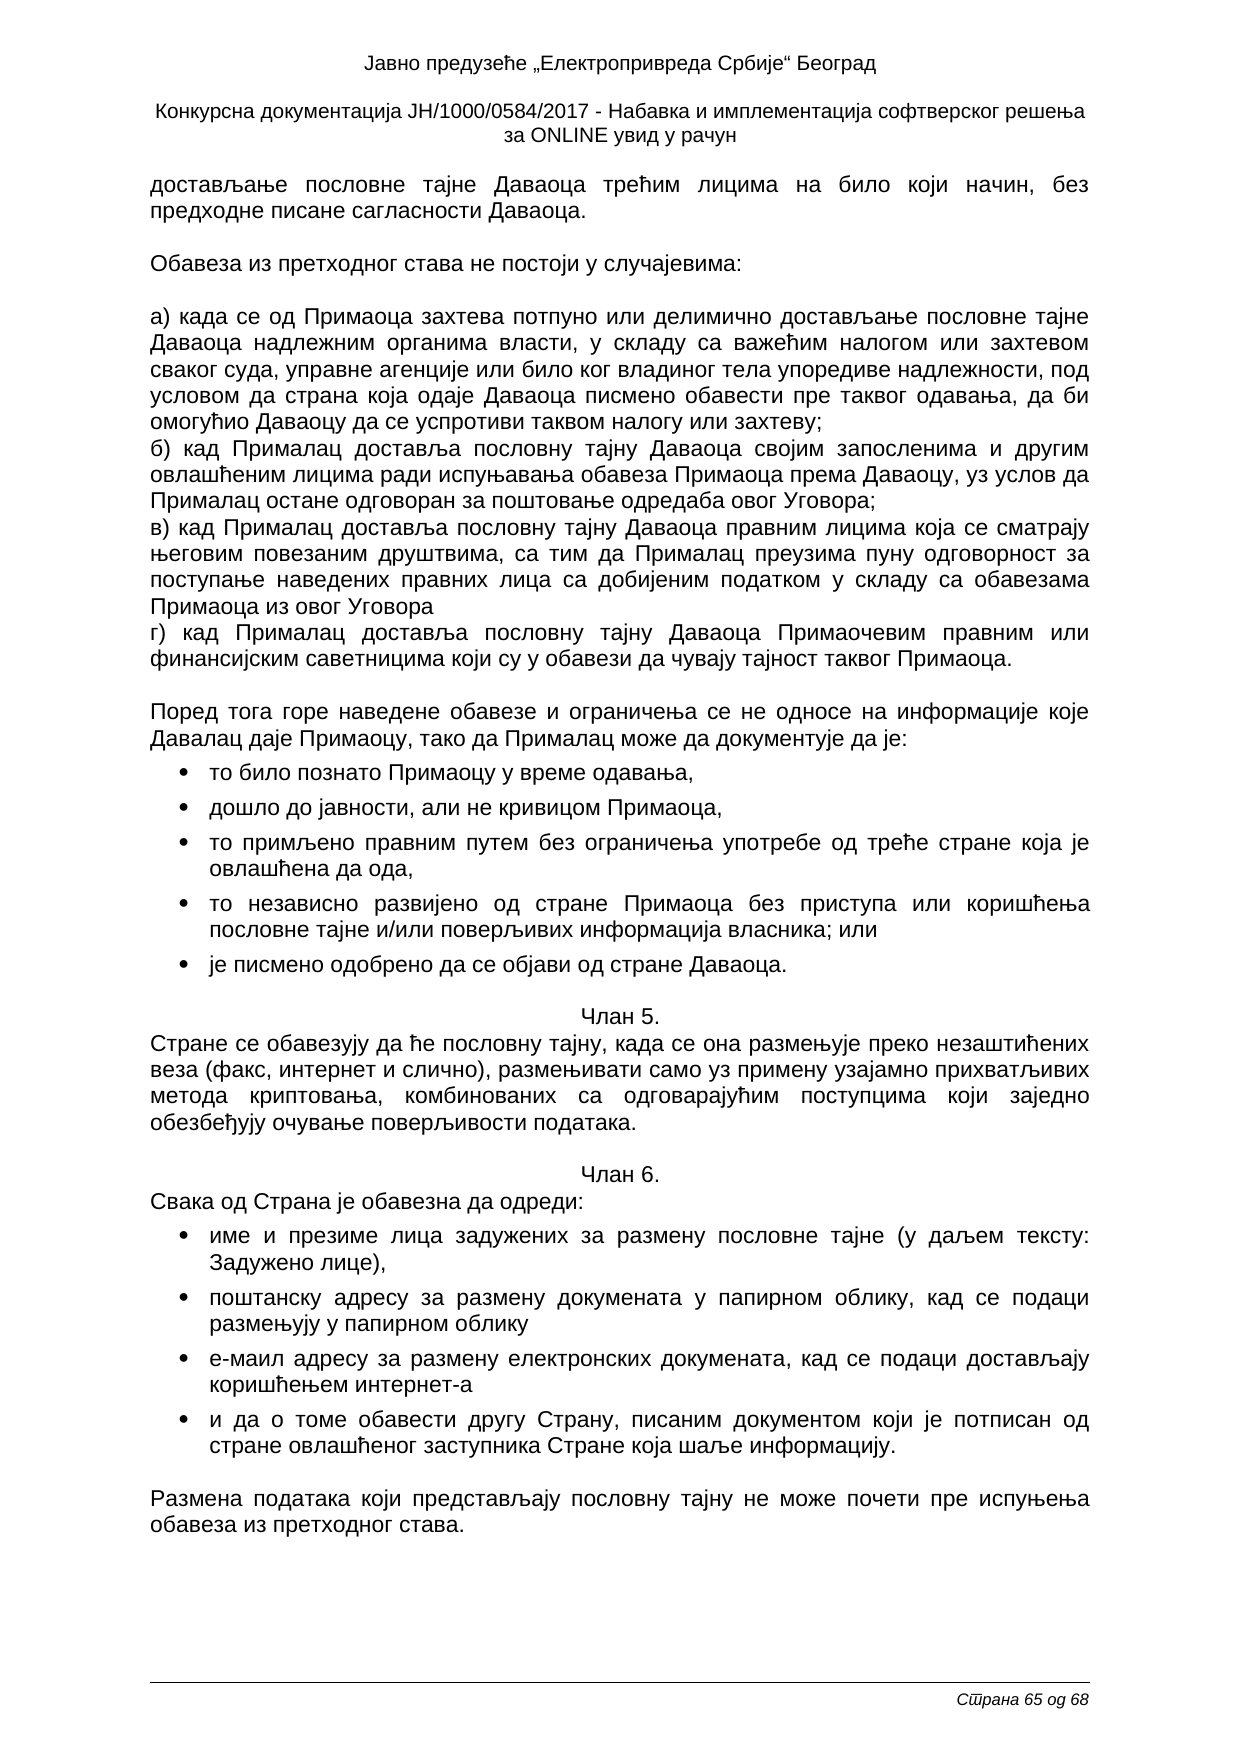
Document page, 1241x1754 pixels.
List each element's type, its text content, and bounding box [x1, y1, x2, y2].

text е-маил адресу за размену електронских докумената, кад се подаци достављају коришћењем интернет-а [179, 1344, 1090, 1397]
text а) када се од Примаоца захтева потпуно или делимично достављање пословне тајне Даваоца надлежним органима власти, у складу са важећим налогом или захтевом сваког суда, управне агенције или било ког владиног тела упоредиве надлежности, под условом да страна која одаје Даваоца писмено обавести пре таквог одавања, да би омогућио Даваоцу да се успротиви таквом налогу или захтеву; [150, 303, 1090, 434]
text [150, 171, 1090, 224]
text то било познато Примаоцу у време одавања, [179, 759, 1090, 786]
text Члан 6. [150, 1161, 1090, 1188]
text то независно развијено од стране Примаоца без приступа или коришћења пословне тајне и/или поверљивих информација власника; или [179, 889, 1090, 942]
text то примљено правним путем без ограничења употребе од треће стране која је овлашћена да ода, [179, 828, 1090, 881]
text в) кад Прималац доставља пословну тајну Даваоца правним лицима која се сматрају његовим повезаним друштвима, са тим да Прималац преузима пуну одговорност за поступање наведених правних лица са добијеним податком у складу са обавезама Примаоца из овог Уговора [150, 514, 1090, 619]
text дошло до јавности, али не кривицом Примаоца, [179, 794, 1090, 820]
text г) кад Прималац доставља пословну тајну Даваоца Примаочевим правним или финансијским саветницима који су у обавези да чувају тајност таквог Примаоца. [150, 619, 1090, 672]
text б) кад Прималац доставља пословну тајну Даваоца својим запосленима и другим овлашћеним лицима ради испуњавања обавеза Примаоца према Даваоцу, уз услов да Прималац остане одговоран за поштовање одредаба овог Уговора; [150, 434, 1090, 514]
text и да о томе обавести другу Страну, писаним документом који је потписан од стране овлашћеног заступника Стране која шаље информацију. [179, 1406, 1090, 1458]
text Обавеза из претходног става не постоји у случајевима: [150, 250, 1090, 276]
text је писмено одобрено да се објави од стране Даваоца. [179, 951, 1090, 977]
text поштанску адресу за размену докумената у папирном облику, кад се подаци размењују у папирном облику [179, 1283, 1090, 1336]
text име и презиме лица задужених за размену пословне тајне (у даљем тексту: Задужено лице), [179, 1222, 1090, 1275]
text Стране се обавезују да ће пословну тајну, када се она размењује преко незаштићених веза (факс, интернет и слично), размењивати само уз примену узајамно прихватљивих метода криптовања, комбинованих са одговарајућим поступцима који заједно обезбеђују очување поверљивости података. [150, 1030, 1090, 1135]
text Поред тога горе наведене обавезе и ограничења се не односе на информације које Давалац даје Примаоцу, тако да Прималац може да документује да је: [150, 698, 1090, 751]
text Размена података који представљају пословну тајну не може почети пре испуњења обавеза из претходног става. [150, 1485, 1090, 1537]
text Свака од Страна је обавезна да одреди: [150, 1188, 1090, 1214]
text Члан 5. [150, 1003, 1090, 1030]
